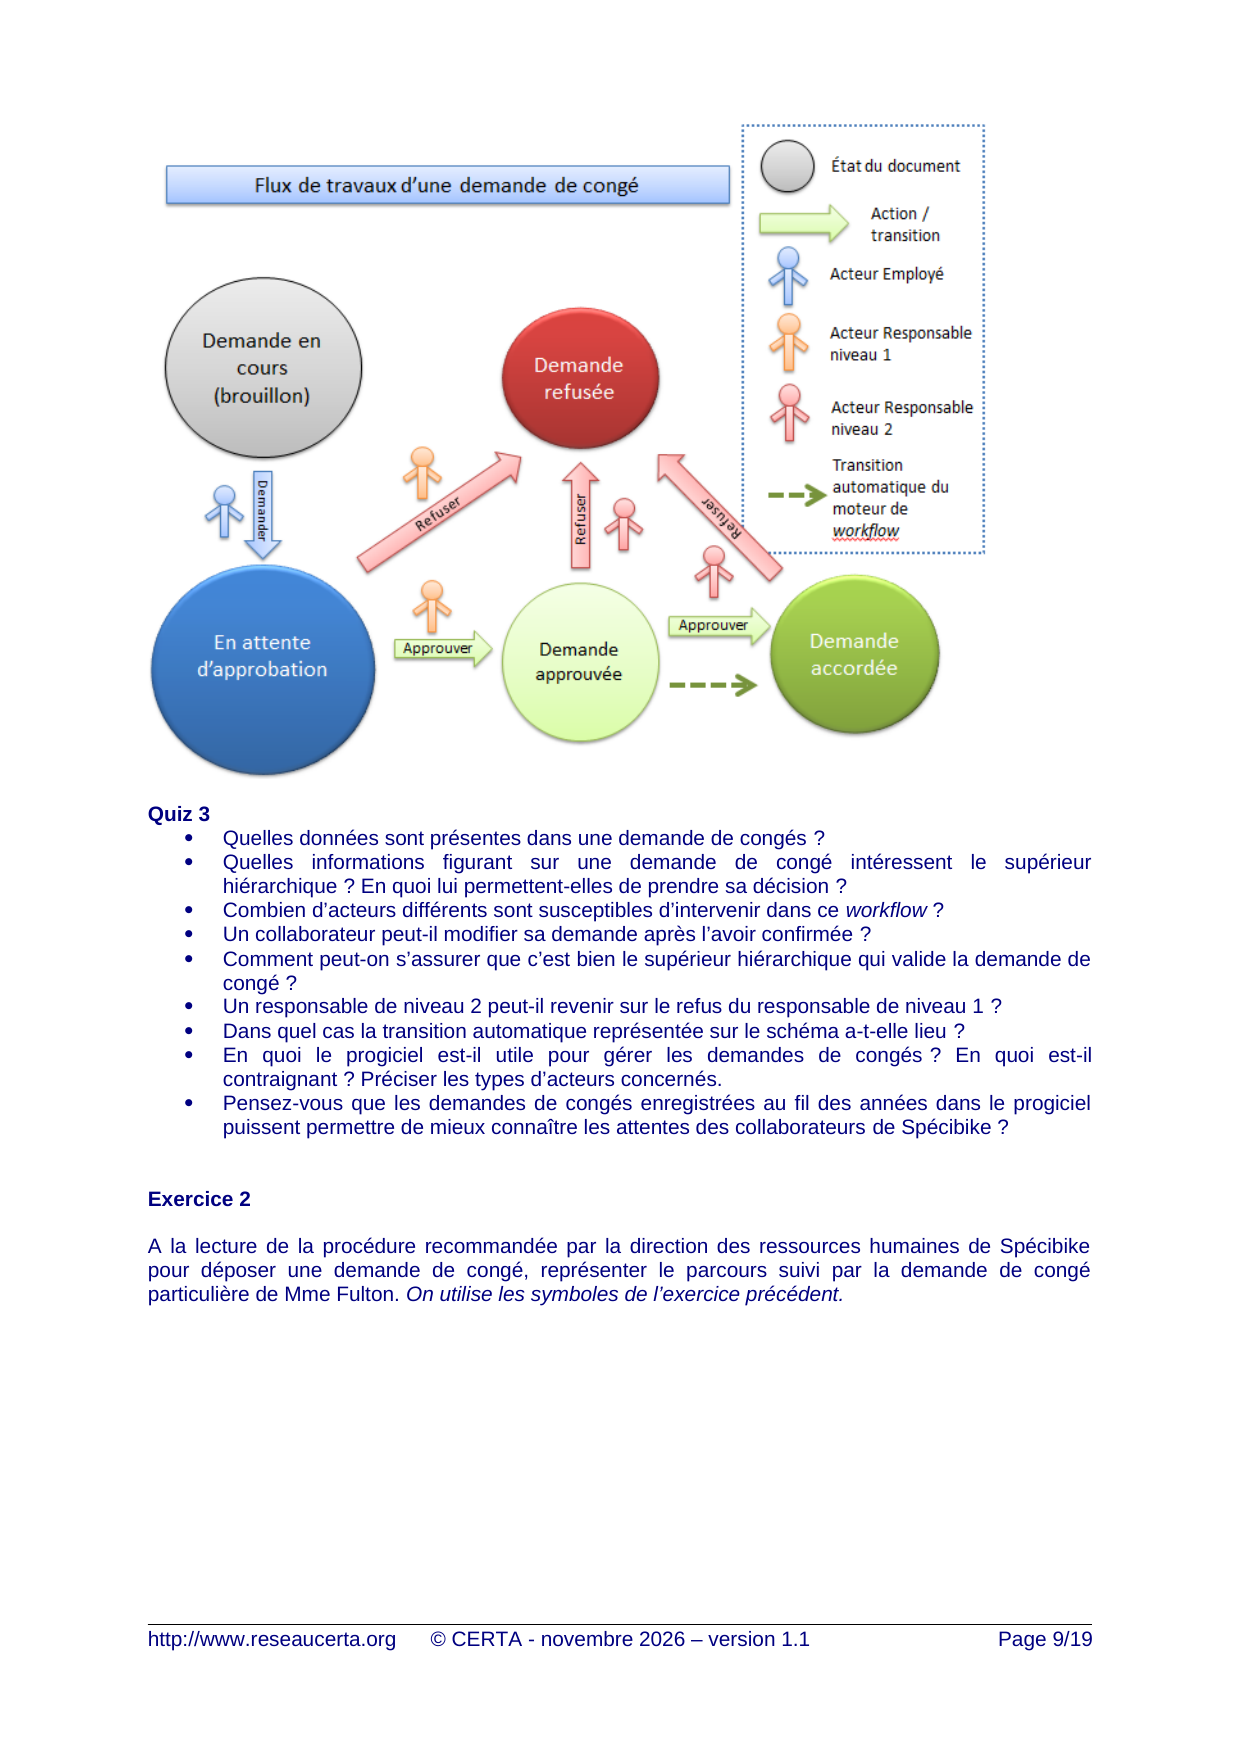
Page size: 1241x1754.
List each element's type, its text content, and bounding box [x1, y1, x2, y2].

list Dans quel cas la transition automatique représentée sur le schéma a-t-elle lieu ? [185, 1018, 1092, 1042]
picture [147, 118, 989, 779]
text A la lecture de la procédure recommandée par la direction des ressources humaines de Spécibike pour déposer une demande de congé, représenter le parcours suivi par la demande de congé particulière de Mme Fulton. On utilise les symboles de l’exercice précédent. [148, 1234, 1092, 1306]
subtitle Quiz 3 [148, 802, 1092, 826]
list Un collaborateur peut-il modifier sa demande après l’avoir confirmée ? [185, 922, 1092, 946]
list Comment peut-on s’assurer que c’est bien le supérieur hiérarchique qui valide la demande de congé ? [185, 946, 1092, 994]
subtitle Exercice 2 [148, 1186, 1092, 1210]
list Quelles informations figurant sur une demande de congé intéressent le supérieur hiérarchique ? En quoi lui permettent-elles de prendre sa décision ? [185, 850, 1092, 898]
list Combien d’acteurs différents sont susceptibles d’intervenir dans ce workflow ? [185, 898, 1092, 922]
list Un responsable de niveau 2 peut-il revenir sur le refus du responsable de niveau 1 ? [185, 994, 1092, 1018]
list Pensez-vous que les demandes de congés enregistrées au fil des années dans le progiciel puissent permettre de mieux connaître les attentes des collaborateurs de Spécibike ? [185, 1091, 1092, 1138]
list Quelles données sont présentes dans une demande de congés ? [185, 826, 1092, 850]
list En quoi le progiciel est-il utile pour gérer les demandes de congés ? En quoi est-il contraignant ? Préciser les types d’acteurs concernés. [185, 1042, 1092, 1091]
